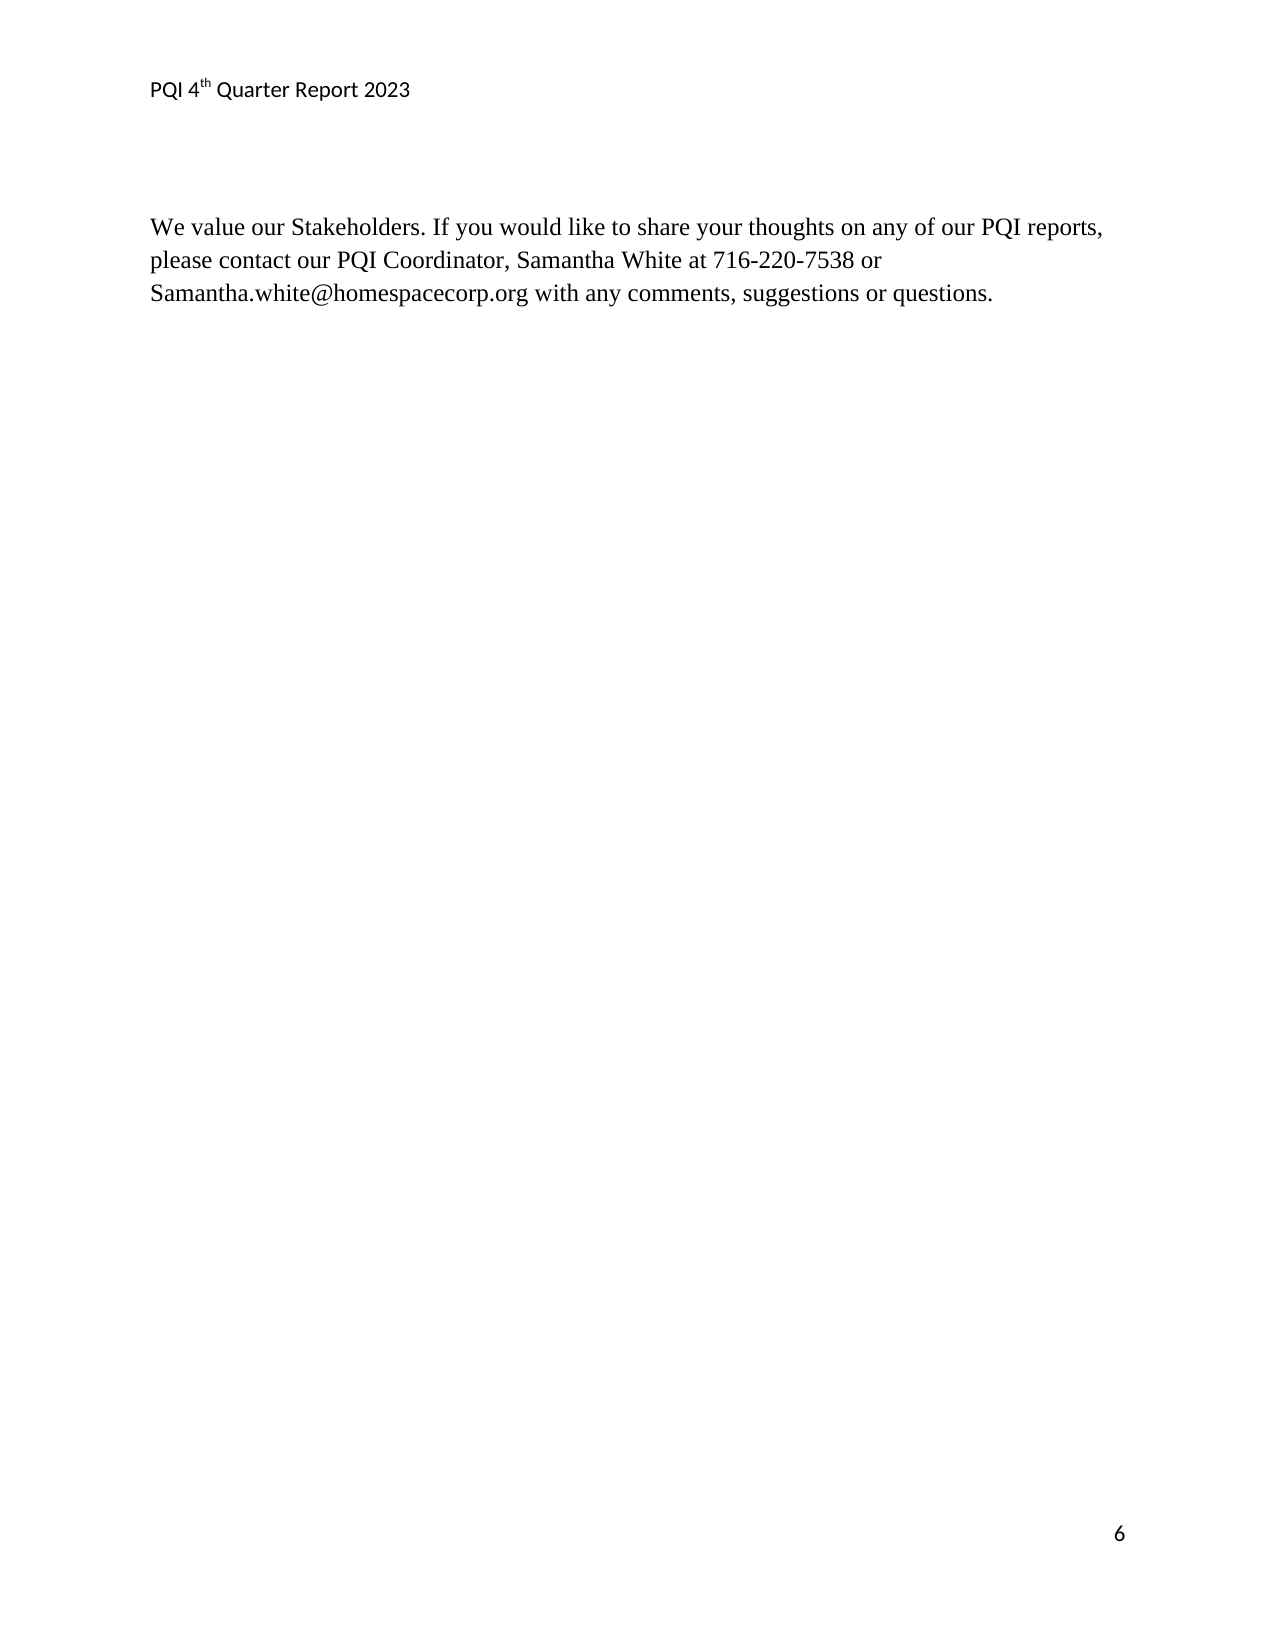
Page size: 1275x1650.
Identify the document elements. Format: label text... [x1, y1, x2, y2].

text We value our Stakeholders. If you would like to share your thoughts on any of our PQI reports, please contact our PQI Coordinator, Samantha White at 716-220-7538 or Samantha.white@homespacecorp.org with any comments, suggestions or questions. [150, 212, 1125, 307]
